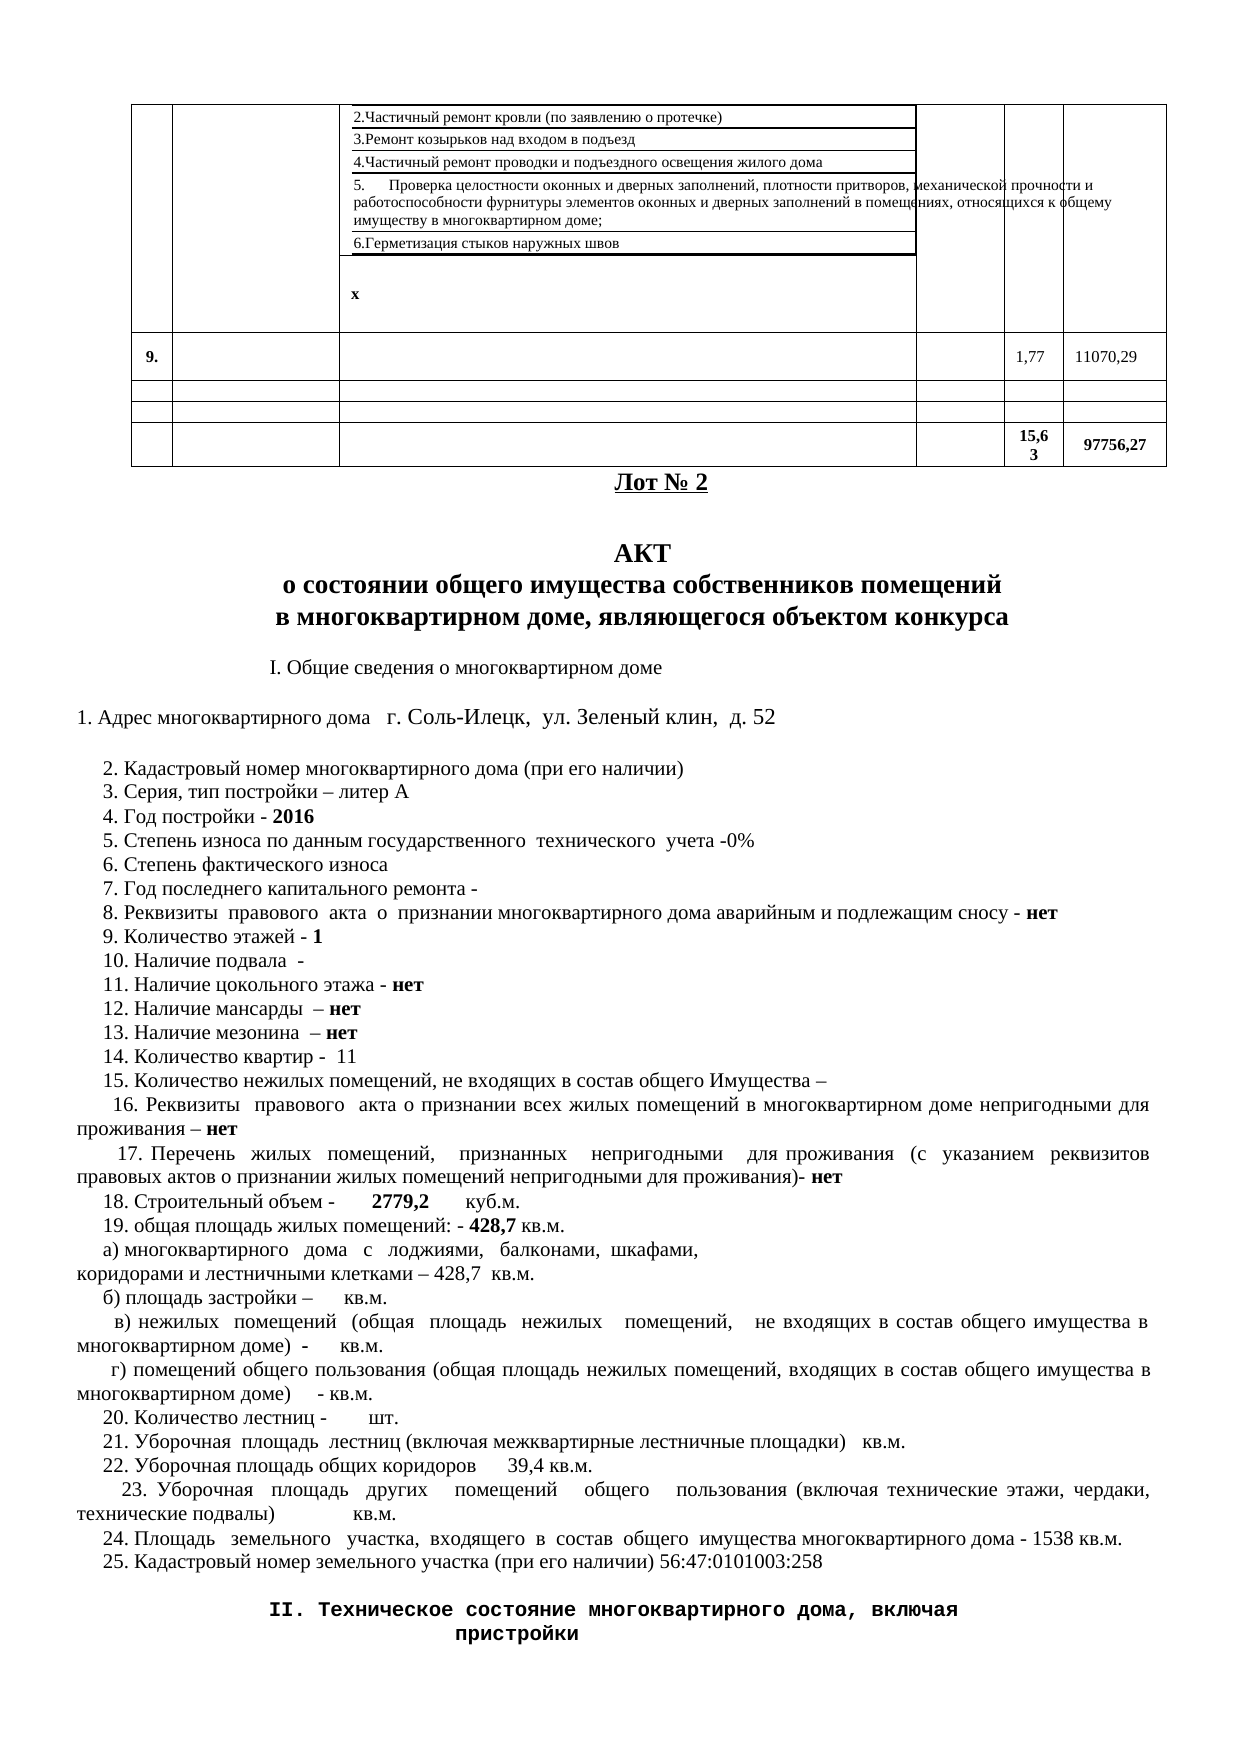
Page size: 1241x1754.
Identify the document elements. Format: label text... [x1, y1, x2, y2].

text 17. Перечень жилых помещений, признанных непригодными для проживания (с указанием реквизитов правовых актов о признании жилых помещений непригодными для проживания)- нет [77, 1140, 1152, 1188]
text 16. Реквизиты правового акта о признании всех жилых помещений в многоквартирном доме непригодными для проживания – нет [77, 1092, 1152, 1140]
text коридорами и лестничными клетками – 428,7 кв.м. [77, 1261, 1152, 1285]
text 1. Адрес многоквартирного дома г. Соль-Илецк, ул. Зеленый клин, д. 52 [77, 703, 1152, 729]
text 8. Реквизиты правового акта о признании многоквартирного дома аварийным и подлежащим сносу - нет [77, 900, 1152, 924]
text 18. Строительный объем - 2779,2 куб.м. [77, 1188, 1152, 1213]
table_cell [132, 423, 172, 466]
text I. Общие сведения о многоквартирном доме [133, 654, 1152, 679]
text 7. Год последнего капитального ремонта - [77, 876, 1152, 900]
text 9. Количество этажей - 1 [77, 924, 1152, 948]
table_cell [1005, 381, 1063, 401]
text о состоянии общего имущества собственников помещений в многоквартирном доме, являющегося объектом конкурса [133, 569, 1152, 631]
text в) нежилых помещений (общая площадь нежилых помещений, не входящих в состав общего имущества в многоквартирном доме) - кв.м. [77, 1309, 1152, 1357]
table_cell [1064, 381, 1166, 401]
text 11. Наличие цокольного этажа - нет [77, 972, 1152, 996]
text АКТ [133, 537, 1152, 569]
text 19. общая площадь жилых помещений: - 428,7 кв.м. [77, 1213, 1152, 1237]
table_cell [340, 381, 916, 401]
table_cell [173, 402, 339, 422]
text г) помещений общего пользования (общая площадь нежилых помещений, входящих в состав общего имущества в многоквартирном доме) - кв.м. [77, 1357, 1152, 1405]
table_cell [132, 381, 172, 401]
text 13. Наличие мезонина – нет [77, 1020, 1152, 1044]
text 3. Серия, тип постройки – литер А [77, 779, 1152, 803]
table_cell [340, 402, 916, 422]
table_cell [340, 105, 352, 255]
table_cell [917, 423, 1004, 466]
table_cell [1064, 402, 1166, 422]
text II. Техническое состояние многоквартирного дома, включая пристройки [268, 1597, 962, 1645]
text 14. Количество квартир - 11 [77, 1044, 1152, 1068]
text 24. Площадь земельного участка, входящего в состав общего имущества многоквартирного дома - 1538 кв.м. [77, 1525, 1152, 1549]
table_cell 15,63 [1005, 423, 1063, 466]
text 4. Год постройки - 2016 [77, 803, 1152, 828]
table_cell 11070,29 [1064, 333, 1166, 379]
text 15. Количество нежилых помещений, не входящих в состав общего Имущества – [77, 1068, 1152, 1092]
table_cell [132, 402, 172, 422]
table_cell [340, 333, 916, 379]
table_cell [173, 423, 339, 466]
text 6. Степень фактического износа [77, 852, 1152, 876]
text 5. Степень износа по данным государственного технического учета -0% [77, 828, 1152, 852]
table_cell [1005, 402, 1063, 422]
text Лот № 2 [170, 467, 1152, 496]
text а) многоквартирного дома с лоджиями, балконами, шкафами, [77, 1237, 1152, 1261]
text 2. Кадастровый номер многоквартирного дома (при его наличии) [77, 755, 1152, 779]
text 20. Количество лестниц - шт. [77, 1405, 1152, 1429]
table_cell [340, 423, 916, 466]
table_cell 97756,27 [1064, 423, 1166, 466]
table_cell 1,77 [1005, 333, 1063, 379]
table_cell [173, 381, 339, 401]
table_cell [173, 333, 339, 379]
text 22. Уборочная площадь общих коридоров 39,4 кв.м. [77, 1453, 1152, 1477]
table_cell х [340, 256, 916, 332]
text 21. Уборочная площадь лестниц (включая межквартирные лестничные площадки) кв.м. [77, 1429, 1152, 1453]
table_cell [917, 381, 1004, 401]
text б) площадь застройки – кв.м. [77, 1285, 1152, 1309]
table_cell [917, 402, 1004, 422]
table_cell [917, 333, 1004, 379]
text 10. Наличие подвала - [77, 948, 1152, 972]
text 23. Уборочная площадь других помещений общего пользования (включая технические этажи, чердаки, технические подвалы) кв.м. [77, 1477, 1152, 1525]
table_cell 9. [132, 333, 172, 379]
text 25. Кадастровый номер земельного участка (при его наличии) 56:47:0101003:258 [77, 1549, 1152, 1573]
text 12. Наличие мансарды – нет [77, 996, 1152, 1020]
